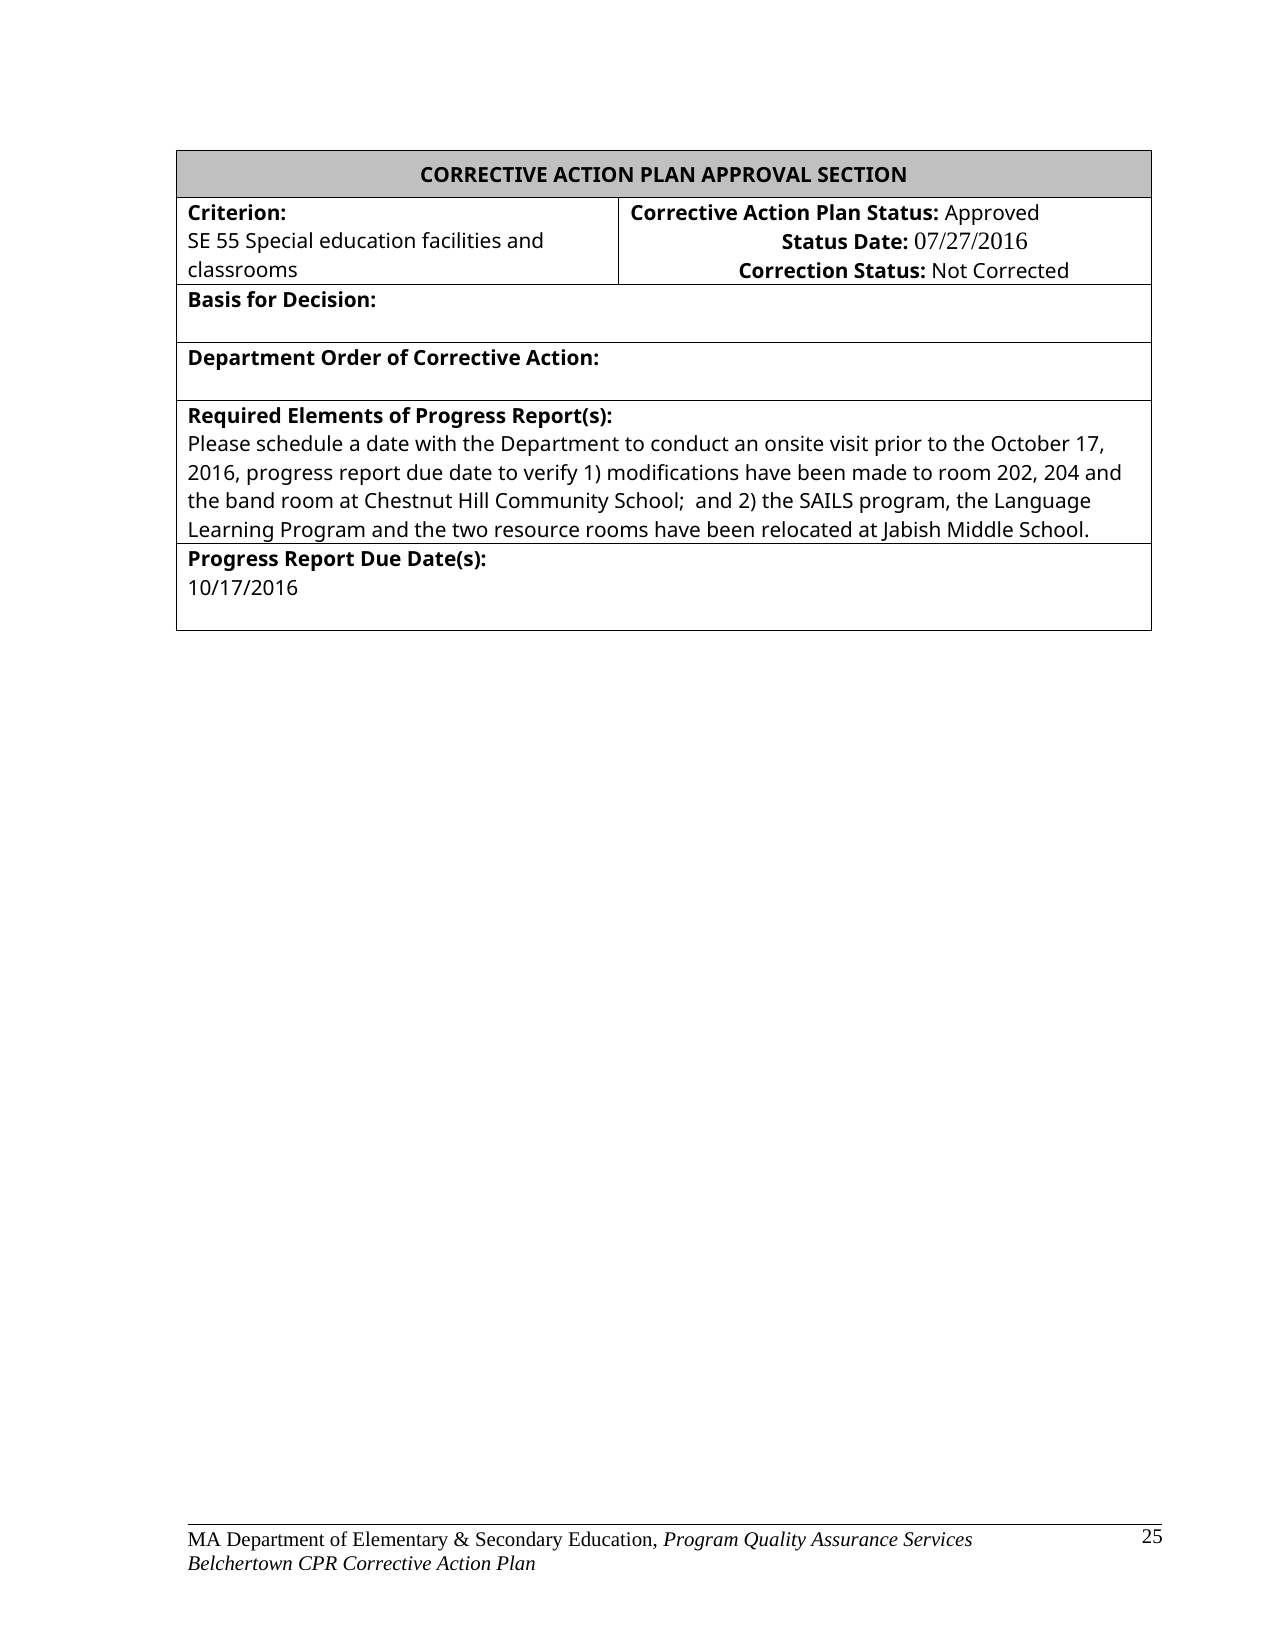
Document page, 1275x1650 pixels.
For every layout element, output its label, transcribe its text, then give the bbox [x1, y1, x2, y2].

table_cell Required Elements of Progress Report(s): Please schedule a date with the Department to conduct an onsite visit prior to the October 17, 2016, progress report due date to verify 1) modifications have been made to room 202, 204 and the band room at Chestnut Hill Community School; and 2) the SAILS program, the Language Learning Program and the two resource rooms have been relocated at Jabish Middle School. [177, 401, 1151, 543]
table_cell Department Order of Corrective Action: [177, 343, 1151, 400]
table_cell CORRECTIVE ACTION PLAN APPROVAL SECTION [177, 151, 1151, 197]
table_cell Basis for Decision: [177, 285, 1151, 342]
table_cell Corrective Action Plan Status: Approved Status Date: 07/27/2016 Correction Status: Not Corrected [619, 198, 1151, 284]
table_cell Progress Report Due Date(s): 10/17/2016 [177, 544, 1151, 630]
table_cell Criterion: SE 55 Special education facilities and classrooms [177, 198, 618, 284]
